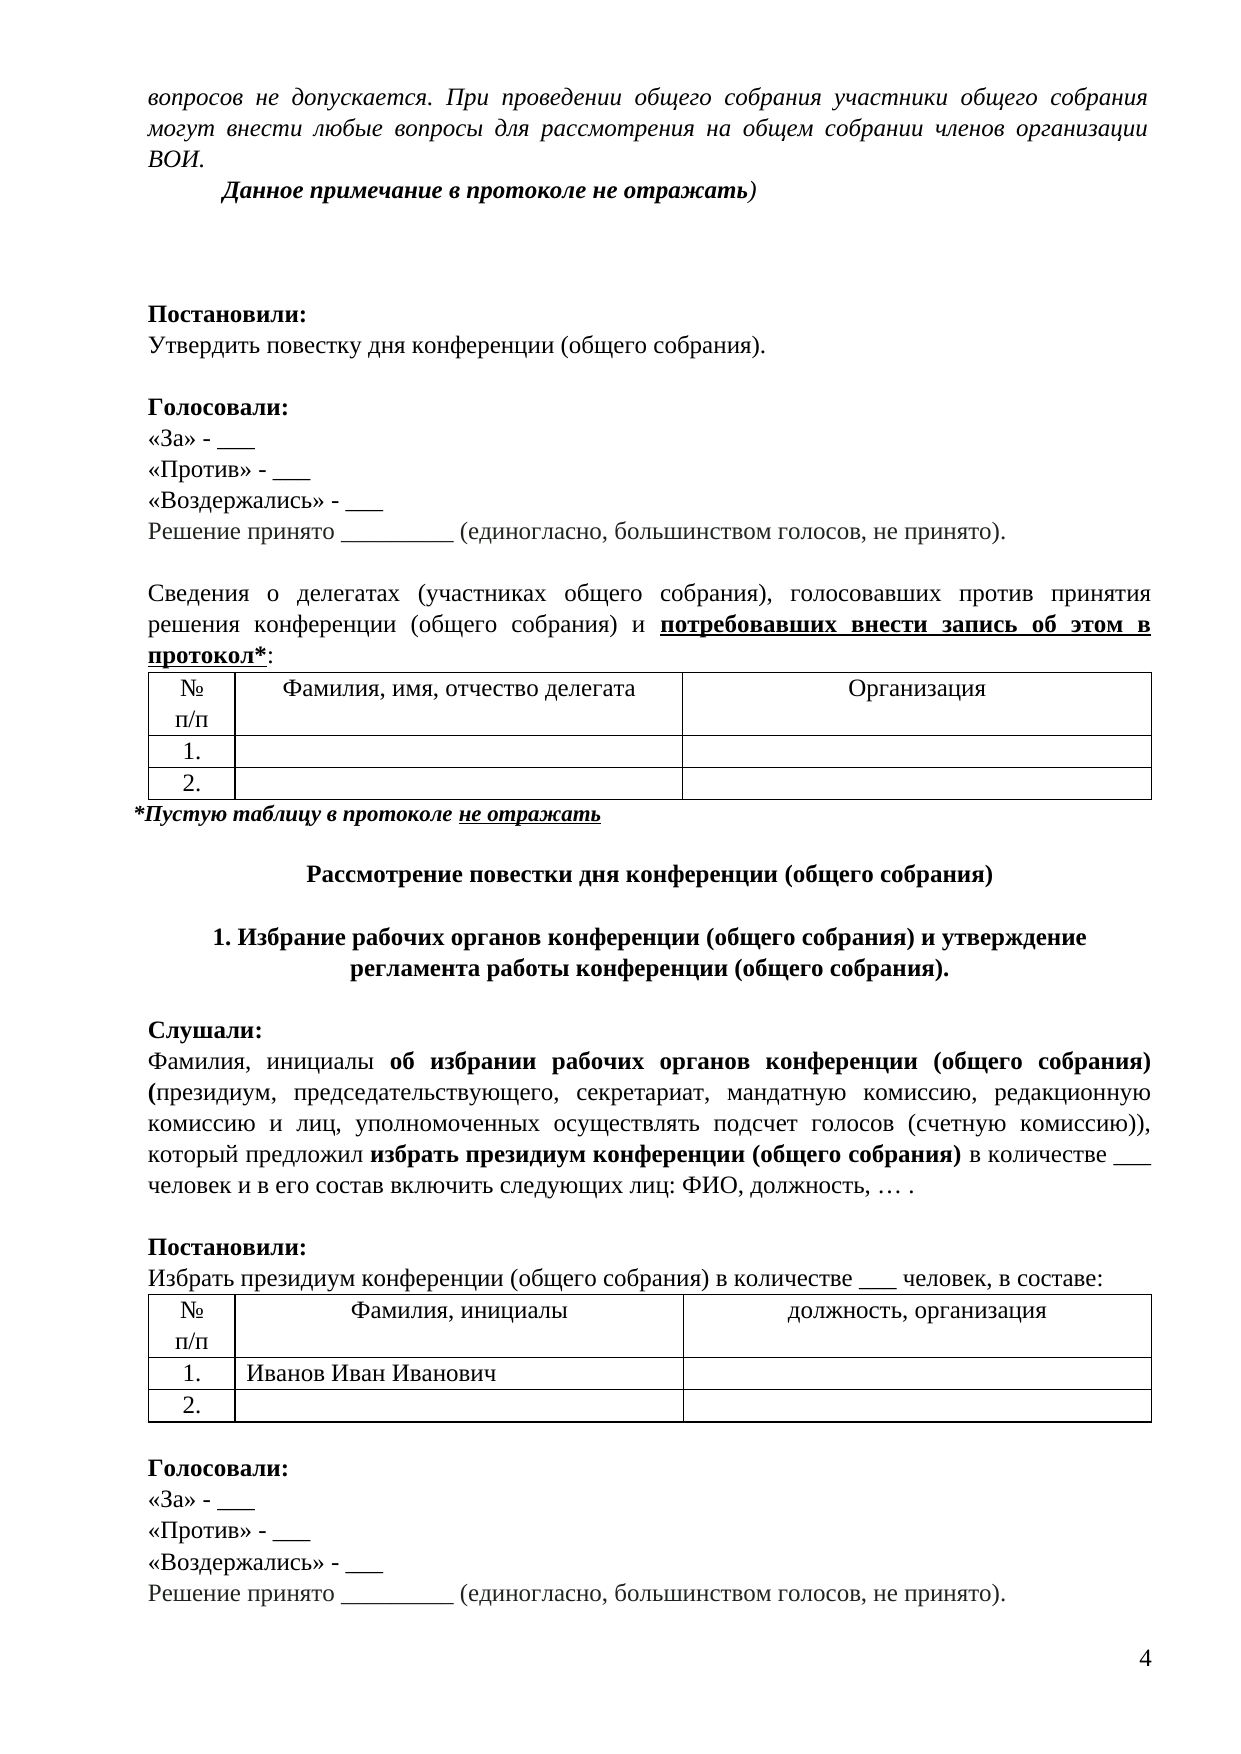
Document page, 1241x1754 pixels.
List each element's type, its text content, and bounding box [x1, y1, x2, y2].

table_cell [236, 1390, 683, 1421]
text Фамилия, инициалы об избрании рабочих органов конференции (общего собрания) (президиум, председательствующего, секретариат, мандатную комиссию, редакционную комиссию и лиц, уполномоченных осуществлять подсчет голосов (счетную комиссию)), который предложил избрать президиум конференции (общего собрания) в количестве ___ человек и в его состав включить следующих лиц: ФИО, должность, … . [148, 1046, 1152, 1199]
text Слушали: [148, 1015, 1152, 1043]
table_header № п/п [149, 673, 234, 735]
table_cell [684, 1358, 1151, 1389]
text Голосовали: [148, 392, 1152, 421]
table_header Фамилия, инициалы [236, 1295, 683, 1357]
text «Против» - ___ [148, 454, 1152, 483]
text Утвердить повестку дня конференции (общего собрания). [148, 330, 1152, 359]
text «Против» - ___ [148, 1516, 1152, 1544]
table_cell Иванов Иван Иванович [236, 1358, 683, 1389]
table_header № п/п [149, 1295, 234, 1357]
table_cell [236, 768, 682, 799]
table_cell 1. [149, 1358, 234, 1389]
text «Воздержались» - ___ [148, 1547, 1152, 1575]
table_cell 2. [149, 1390, 234, 1421]
text Постановили: [148, 299, 1152, 328]
text Постановили: [148, 1232, 1152, 1261]
text Решение принято _________ (единогласно, большинством голосов, не принято). [148, 516, 1152, 545]
text «Воздержались» - ___ [148, 485, 1152, 514]
table_cell [683, 768, 1151, 799]
table_cell [683, 736, 1151, 767]
text Решение принято _________ (единогласно, большинством голосов, не принято). [148, 1578, 1152, 1606]
table_header Фамилия, имя, отчество делегата [236, 673, 682, 735]
table_cell [236, 736, 682, 767]
text Голосовали: [148, 1453, 1152, 1482]
table_cell [684, 1390, 1151, 1421]
text Рассмотрение повестки дня конференции (общего собрания) [148, 859, 1152, 888]
text Данное примечание в протоколе не отражать) [148, 175, 1152, 204]
table_cell 2. [149, 768, 234, 799]
text 1. Избрание рабочих органов конференции (общего собрания) и утверждение регламента работы конференции (общего собрания). [148, 922, 1152, 981]
text Сведения о делегатах (участниках общего собрания), голосовавших против принятия решения конференции (общего собрания) и потребовавших внести запись об этом в протокол*: [148, 578, 1152, 669]
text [148, 82, 1152, 173]
text Избрать президиум конференции (общего собрания) в количестве ___ человек, в составе: [148, 1263, 1152, 1292]
table_header должность, организация [684, 1295, 1151, 1357]
table_cell 1. [149, 736, 234, 767]
text «За» - ___ [148, 423, 1152, 452]
table_header Организация [683, 673, 1151, 735]
text *Пустую таблицу в протоколе не отражать [133, 800, 1152, 826]
text «За» - ___ [148, 1484, 1152, 1513]
